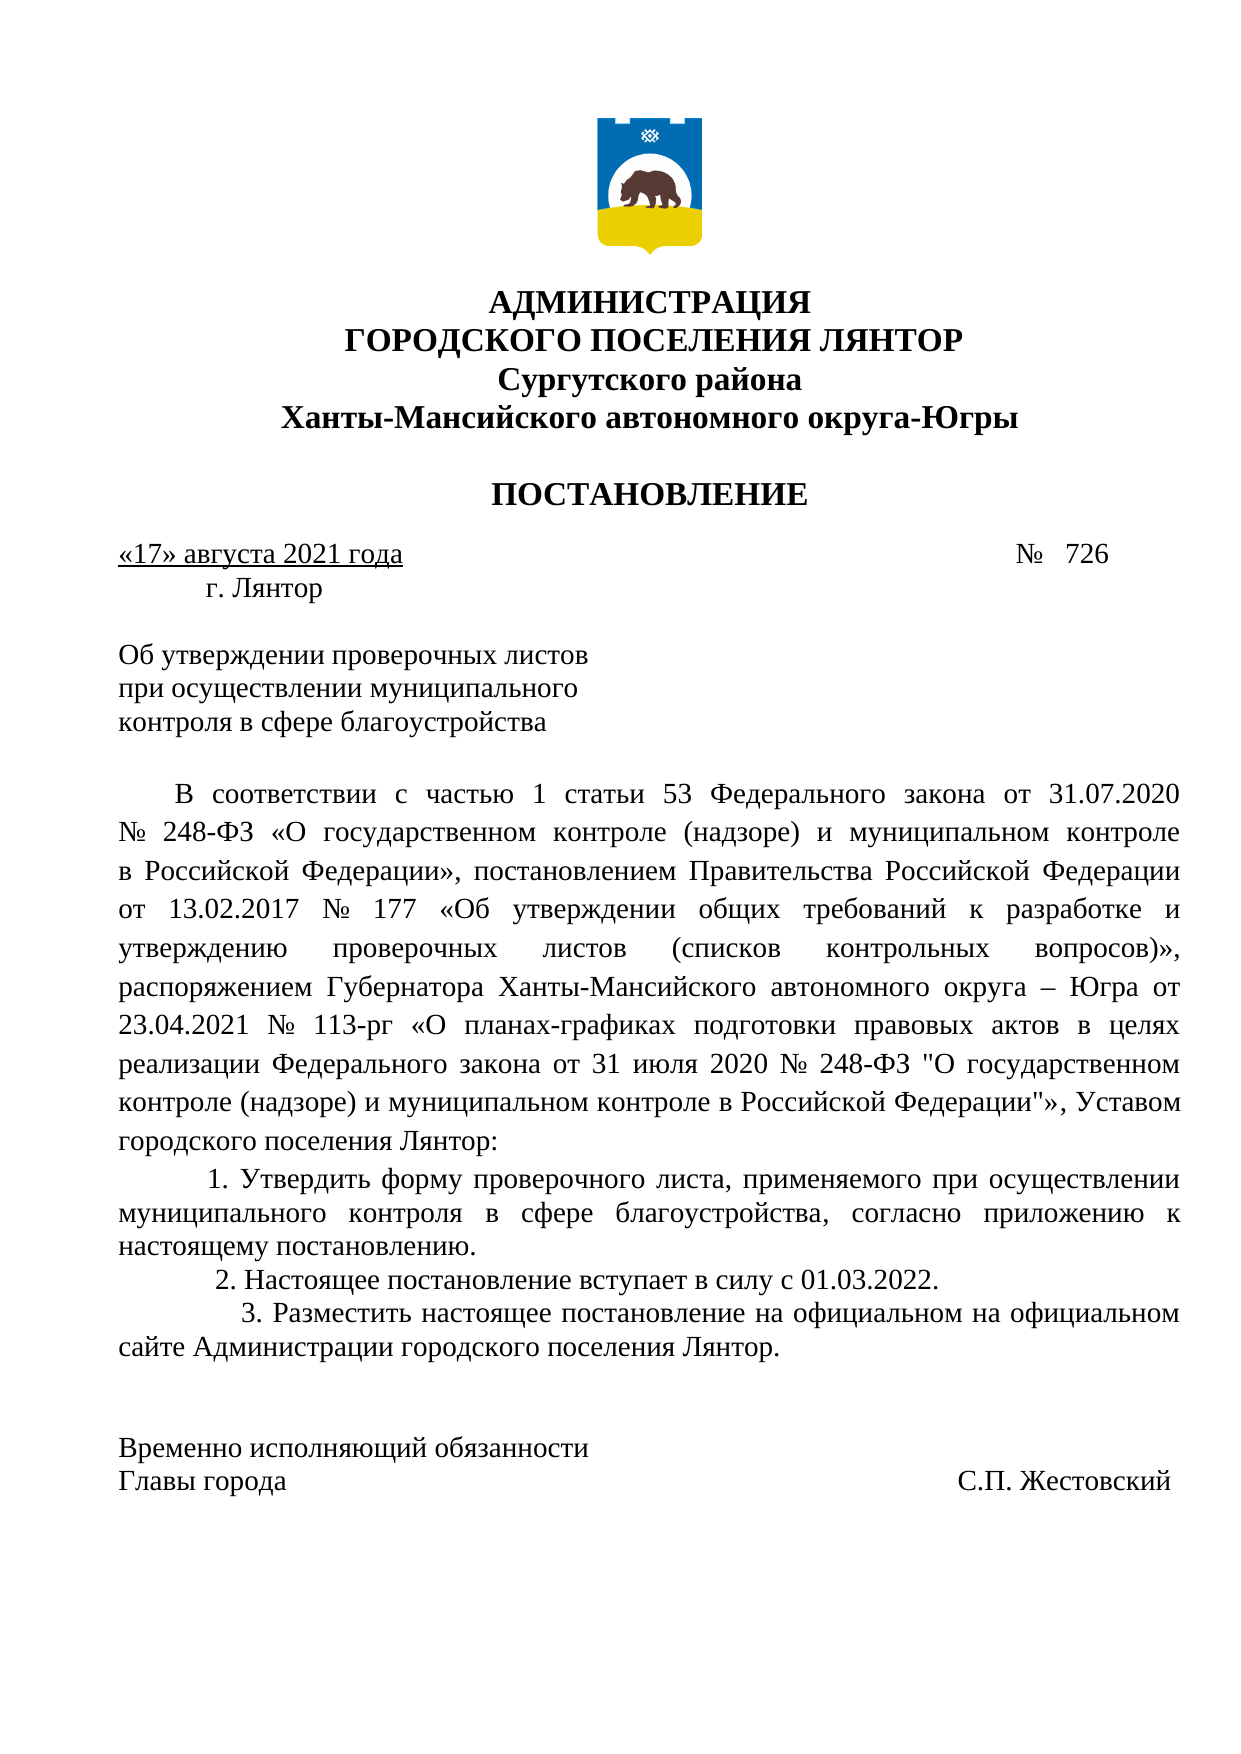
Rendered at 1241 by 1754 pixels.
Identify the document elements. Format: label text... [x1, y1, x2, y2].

text АДМИНИСТРАЦИЯ [118, 282, 1181, 320]
text контроля в сфере благоустройства [118, 704, 1181, 737]
text при осуществлении муниципального [118, 670, 1181, 704]
text В соответствии с частью 1 статьи 53 Федерального закона от 31.07.2020 № 248-ФЗ «О государственном контроле (надзоре) и муниципальном контроле в Российской Федерации», постановлением Правительства Российской Федерации от 13.02.2017 № 177 «Об утверждении общих требований к разработке и утверждению проверочных листов (списков контрольных вопросов)», распоряжением Губернатора Ханты-Мансийского автономного округа – Югра от 23.04.2021 № 113-рг «О планах-графиках подготовки правовых актов в целях реализации Федерального закона от 31 июля 2020 № 248-ФЗ "О государственном контроле (надзоре) и муниципальном контроле в Российской Федерации"», Уставом городского поселения Лянтор: [118, 776, 1181, 1156]
text 2. Настоящее постановление вступает в силу с 01.03.2022. [118, 1262, 1181, 1296]
text ПОСТАНОВЛЕНИЕ [118, 474, 1181, 512]
text 3. Разместить настоящее постановление на официальном на официальном сайте Администрации городского поселения Лянтор. [118, 1296, 1181, 1363]
text Главы города С.П. Жестовский [118, 1463, 1181, 1497]
text Об утверждении проверочных листов [118, 637, 1181, 670]
text ГОРОДСКОГО ПОСЕЛЕНИЯ ЛЯНТОР [118, 320, 1181, 359]
text Временно исполняющий обязанности [118, 1430, 1181, 1463]
text г. Лянтор [118, 570, 1181, 603]
text Сургутского района [118, 359, 1181, 397]
text 1. Утвердить форму проверочного листа, применяемого при осуществлении муниципального контроля в сфере благоустройства, согласно приложению к настоящему постановлению. [118, 1161, 1181, 1262]
text Ханты-Мансийского автономного округа-Югры [118, 397, 1181, 435]
text «17» августа 2021 года № 726 [118, 536, 1181, 570]
